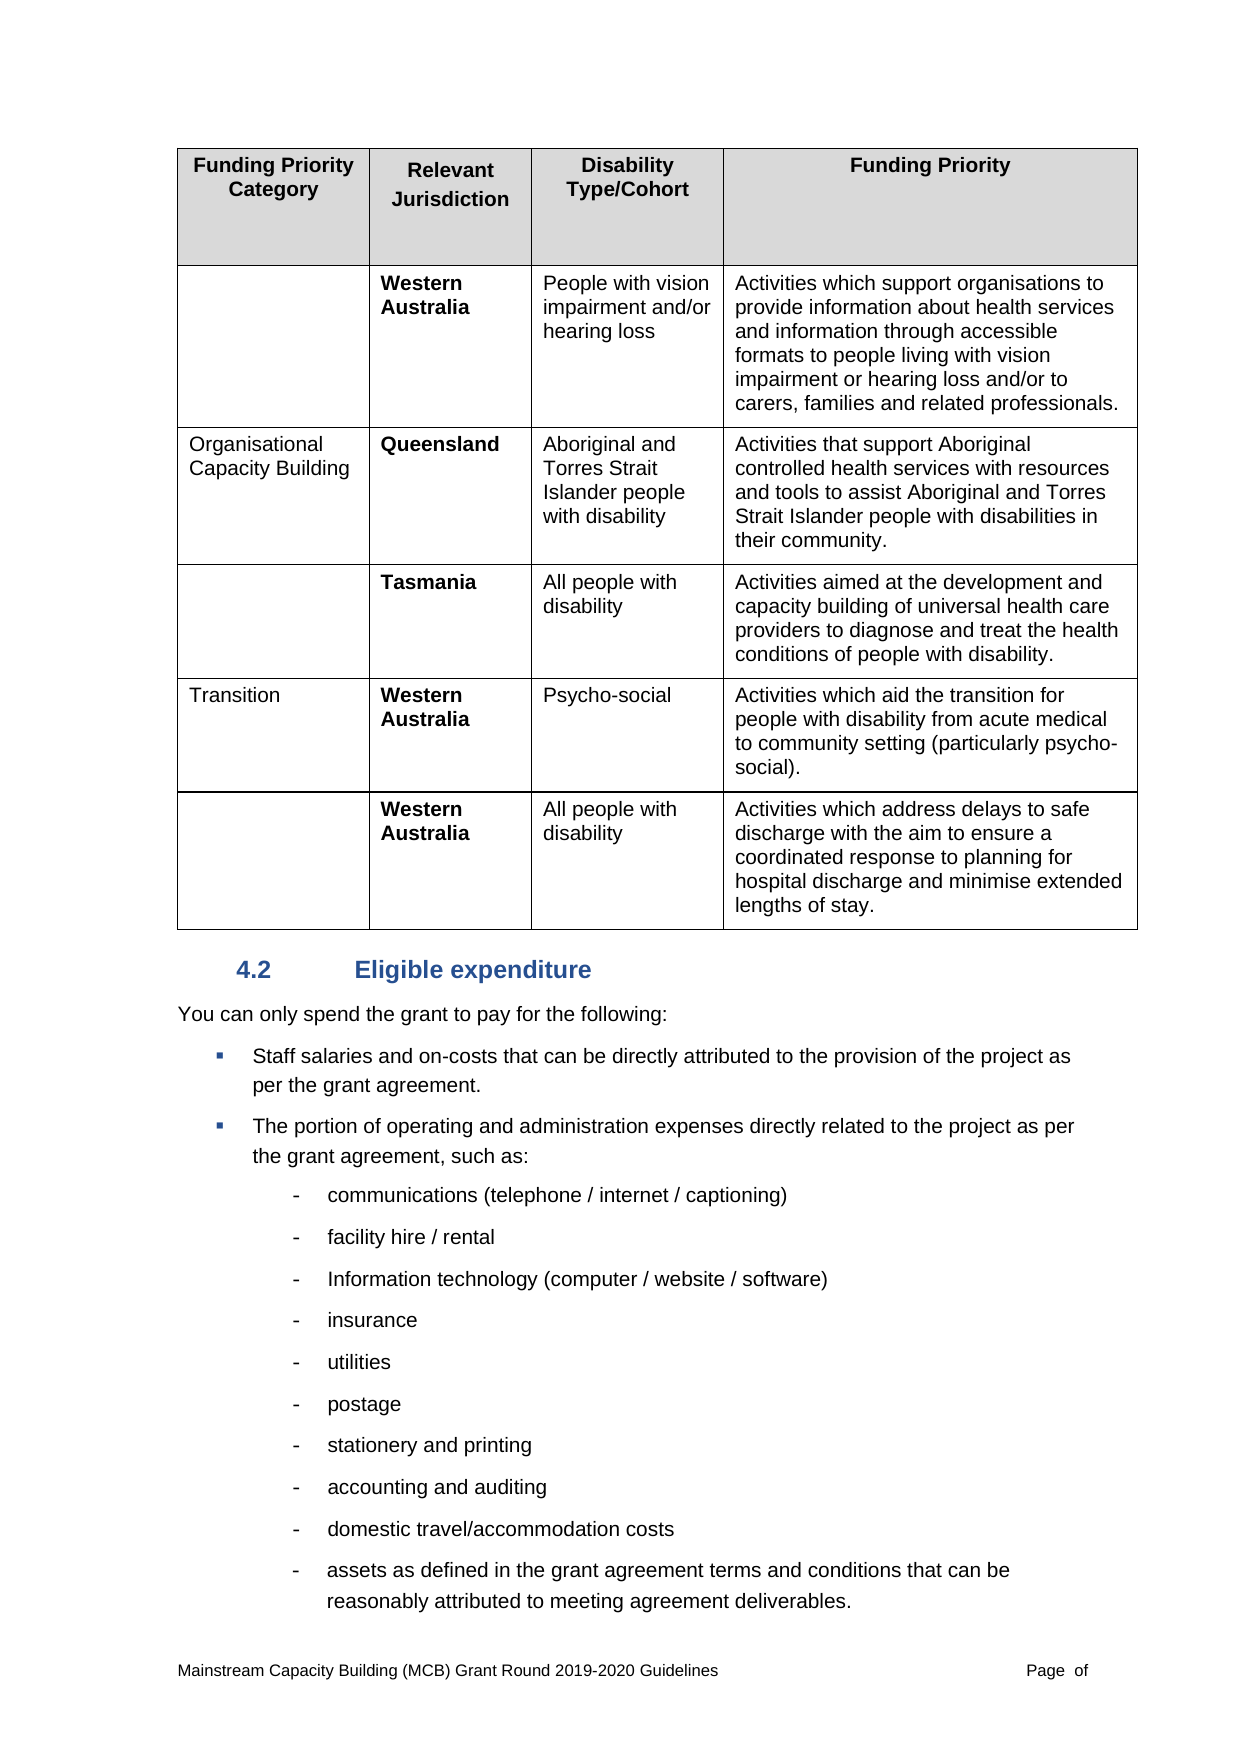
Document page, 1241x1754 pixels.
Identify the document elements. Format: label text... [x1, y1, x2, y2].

table_cell Western Australia [370, 679, 531, 791]
table_header Funding Priority Category [178, 149, 369, 265]
list insurance [290, 1305, 1092, 1334]
table_header Disability Type/Cohort [532, 149, 723, 265]
table_header Funding Priority [724, 149, 1137, 265]
table_cell Activities which address delays to safe discharge with the aim to ensure a coordinated response to planning for hospital discharge and minimise extended lengths of stay. [724, 793, 1137, 929]
table_cell People with vision impairment and/or hearing loss [532, 266, 723, 427]
table_cell Activities aimed at the development and capacity building of universal health care providers to diagnose and treat the health conditions of people with disability. [724, 565, 1137, 678]
table_cell Aboriginal and Torres Strait Islander people with disability [532, 428, 723, 564]
table_cell [178, 793, 369, 929]
list stationery and printing [290, 1430, 1092, 1459]
table_cell Transition [178, 679, 369, 791]
table_cell Activities that support Aboriginal controlled health services with resources and tools to assist Aboriginal and Torres Strait Islander people with disabilities in their community. [724, 428, 1137, 564]
list postage [290, 1388, 1092, 1417]
list Information technology (computer / website / software) [290, 1263, 1092, 1292]
table_cell All people with disability [532, 565, 723, 678]
table_cell Western Australia [370, 266, 531, 427]
list domestic travel/accommodation costs [290, 1513, 1092, 1542]
list accounting and auditing [290, 1472, 1092, 1501]
table_cell [178, 565, 369, 678]
list Staff salaries and on-costs that can be directly attributed to the provision of the project as per the grant agreement. [215, 1038, 1092, 1097]
list facility hire / rental [290, 1222, 1092, 1251]
list The portion of operating and administration expenses directly related to the project as per the grant agreement, such as: [215, 1109, 1092, 1167]
table_cell Psycho-social [532, 679, 723, 791]
list utilities [290, 1347, 1092, 1376]
text You can only spend the grant to pay for the following: [177, 997, 1092, 1026]
table_cell [178, 266, 369, 427]
table_cell All people with disability [532, 793, 723, 929]
table_cell Organisational Capacity Building [178, 428, 369, 564]
list communications (telephone / internet / captioning) [290, 1180, 1092, 1209]
table_header Relevant Jurisdiction [370, 149, 531, 265]
subtitle Eligible expenditure [236, 955, 1092, 984]
table_cell Activities which support organisations to provide information about health services and information through accessible formats to people living with vision impairment or hearing loss and/or to carers, families and related professionals. [724, 266, 1137, 427]
table_cell Activities which aid the transition for people with disability from acute medical to community setting (particularly psycho-social). [724, 679, 1137, 791]
list assets as defined in the grant agreement terms and conditions that can be reasonably attributed to meeting agreement deliverables. [289, 1555, 1092, 1613]
table_cell Tasmania [370, 565, 531, 678]
table_cell Western Australia [370, 793, 531, 929]
table_cell Queensland [370, 428, 531, 564]
